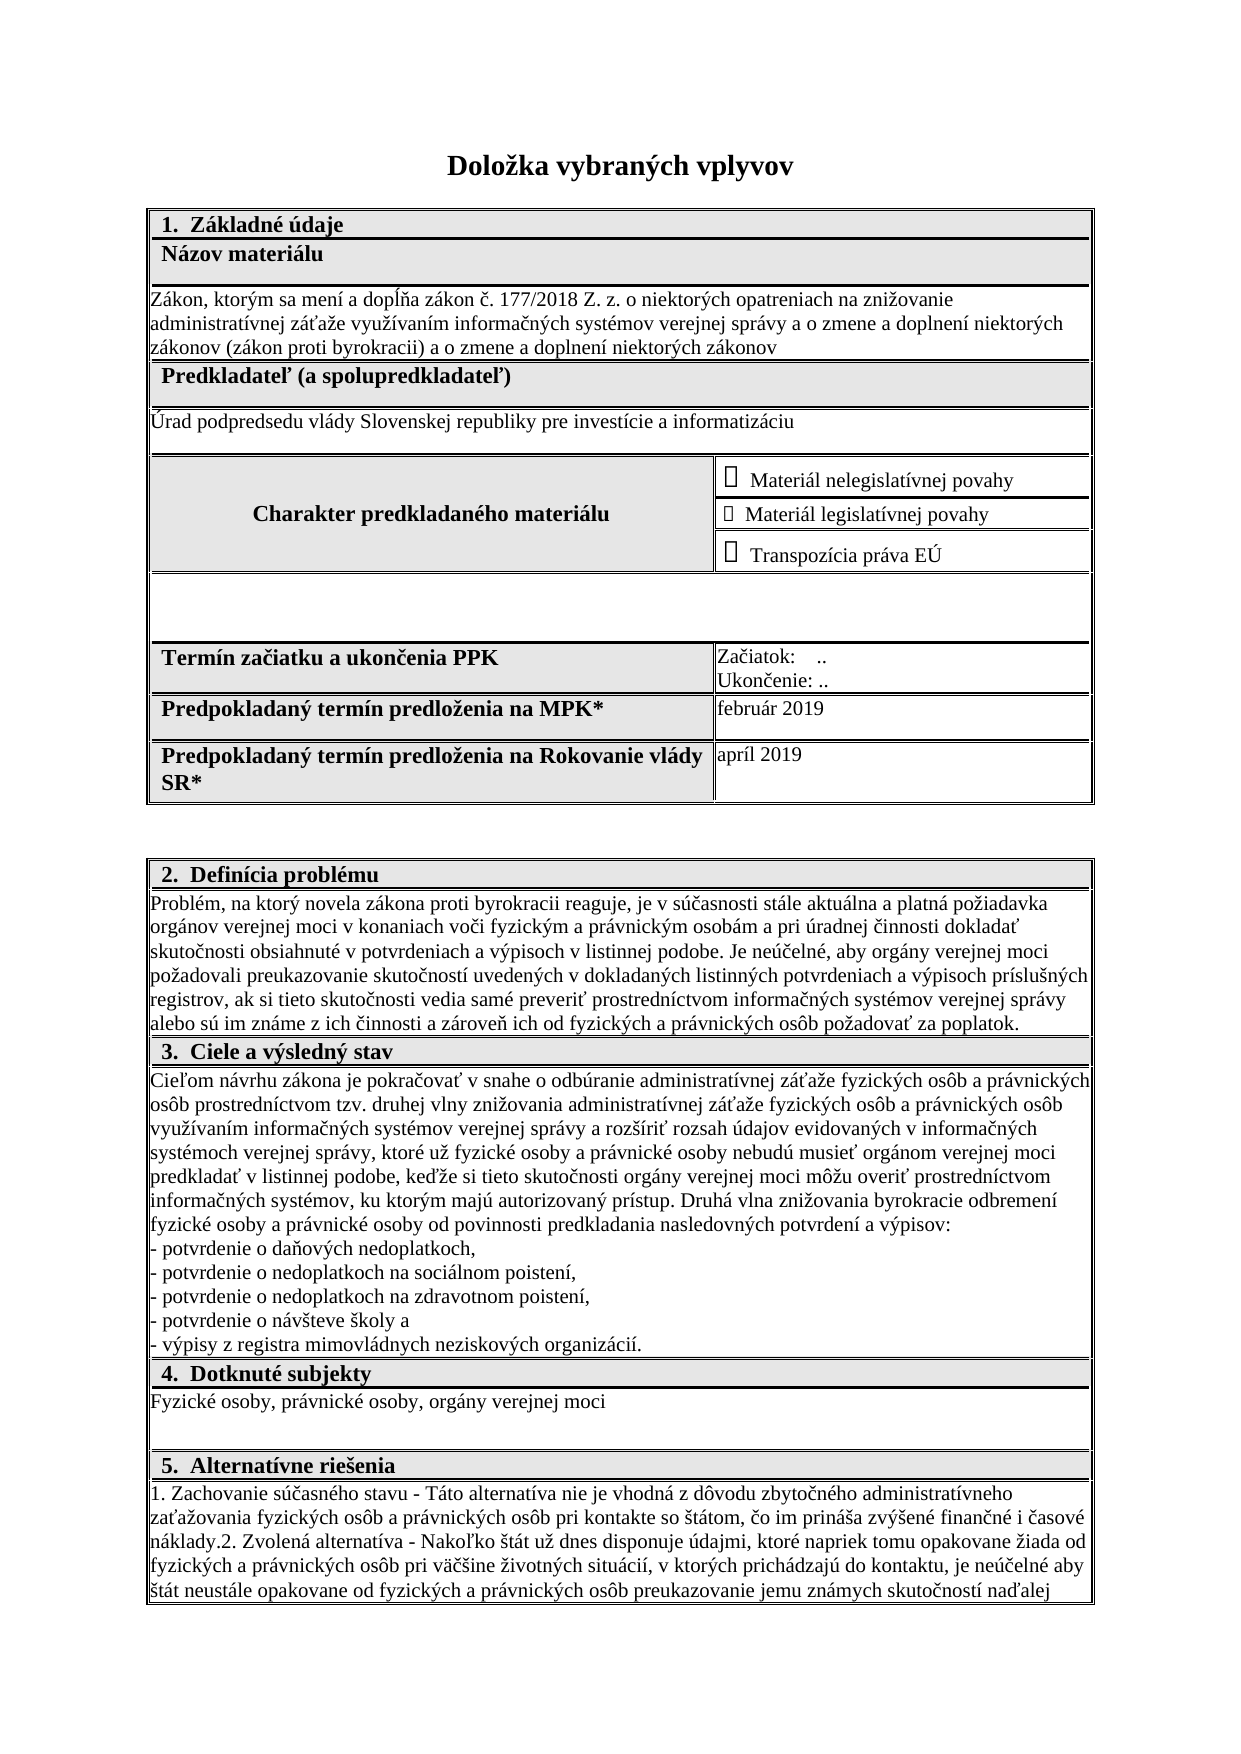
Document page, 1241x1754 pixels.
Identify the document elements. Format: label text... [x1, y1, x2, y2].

table_cell Úrad podpredsedu vlády Slovenskej republiky pre investície a informatizáciu [150, 406, 1092, 453]
table_cell Problém, na ktorý novela zákona proti byrokracii reaguje, je v súčasnosti stále aktuálna a platná požiadavka orgánov verejnej moci v konaniach voči fyzickým a právnickým osobám a pri úradnej činnosti dokladať skutočnosti obsiahnuté v potvrdeniach a výpisoch v listinnej podobe. Je neúčelné, aby orgány verejnej moci požadovali preukazovanie skutočností uvedených v dokladaných listinných potvrdeniach a výpisoch príslušných registrov, ak si tieto skutočnosti vedia samé preveriť prostredníctvom informačných systémov verejnej správy alebo sú im známe z ich činnosti a zároveň ich od fyzických a právnických osôb požadovať za poplatok. [150, 887, 1092, 1035]
table_cell Začiatok: .. Ukončenie: .. [716, 641, 1091, 692]
table_cell Predkladateľ (a spolupredkladateľ) [150, 359, 1092, 406]
table_cell apríl 2019 [715, 739, 1092, 802]
table_cell Názov materiálu [150, 237, 1091, 284]
table_cell Fyzické osoby, právnické osoby, orgány verejnej moci [150, 1386, 1091, 1448]
table_cell Cieľom návrhu zákona je pokračovať v snahe o odbúranie administratívnej záťaže fyzických osôb a právnických osôb prostredníctvom tzv. druhej vlny znižovania administratívnej záťaže fyzických osôb a právnických osôb využívaním informačných systémov verejnej správy a rozšíriť rozsah údajov evidovaných v informačných systémoch verejnej správy, ktoré už fyzické osoby a právnické osoby nebudú musieť orgánom verejnej moci predkladať v listinnej podobe, keďže si tieto skutočnosti orgány verejnej moci môžu overiť prostredníctvom informačných systémov, ku ktorým majú autorizovaný prístup. Druhá vlna znižovania byrokracie odbremení fyzické osoby a právnické osoby od povinnosti predkladania nasledovných potvrdení a výpisov: - potvrdenie o daňových nedoplatkoch, - potvrdenie o nedoplatkoch na sociálnom poistení, - potvrdenie o nedoplatkoch na zdravotnom poistení, - potvrdenie o návšteve školy a - výpisy z registra mimovládnych neziskových organizácií. [150, 1064, 1092, 1356]
table_cell február 2019 [716, 692, 1092, 739]
table_cell 5. Alternatívne riešenia [150, 1449, 1092, 1478]
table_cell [150, 1478, 1092, 1602]
table_header 1. Základné údaje [150, 211, 1091, 237]
table_cell Termín začiatku a ukončenia PPK [150, 641, 713, 692]
table_cell  Materiál nelegislatívnej povahy [716, 453, 1092, 496]
table_cell Predpokladaný termín predloženia na Rokovanie vlády SR* [150, 739, 714, 802]
table_cell  Materiál legislatívnej povahy [716, 496, 1091, 528]
table_header 2. Definícia problému [150, 861, 1091, 887]
table_cell  Transpozícia práva EÚ [715, 528, 1093, 571]
table_cell Zákon, ktorým sa mení a dopĺňa zákon č. 177/2018 Z. z. o niektorých opatreniach na znižovanie administratívnej záťaže využívaním informačných systémov verejnej správy a o zmene a doplnení niektorých zákonov (zákon proti byrokracii) a o zmene a doplnení niektorých zákonov [150, 284, 1091, 359]
table_cell 4. Dotknuté subjekty [150, 1356, 1092, 1386]
table_cell [148, 571, 1093, 641]
text Doložka vybraných vplyvov [148, 148, 1093, 181]
table_cell Predpokladaný termín predloženia na MPK* [150, 692, 713, 739]
table_cell 3. Ciele a výsledný stav [148, 1035, 1093, 1064]
table_cell Charakter predkladaného materiálu [150, 453, 713, 571]
